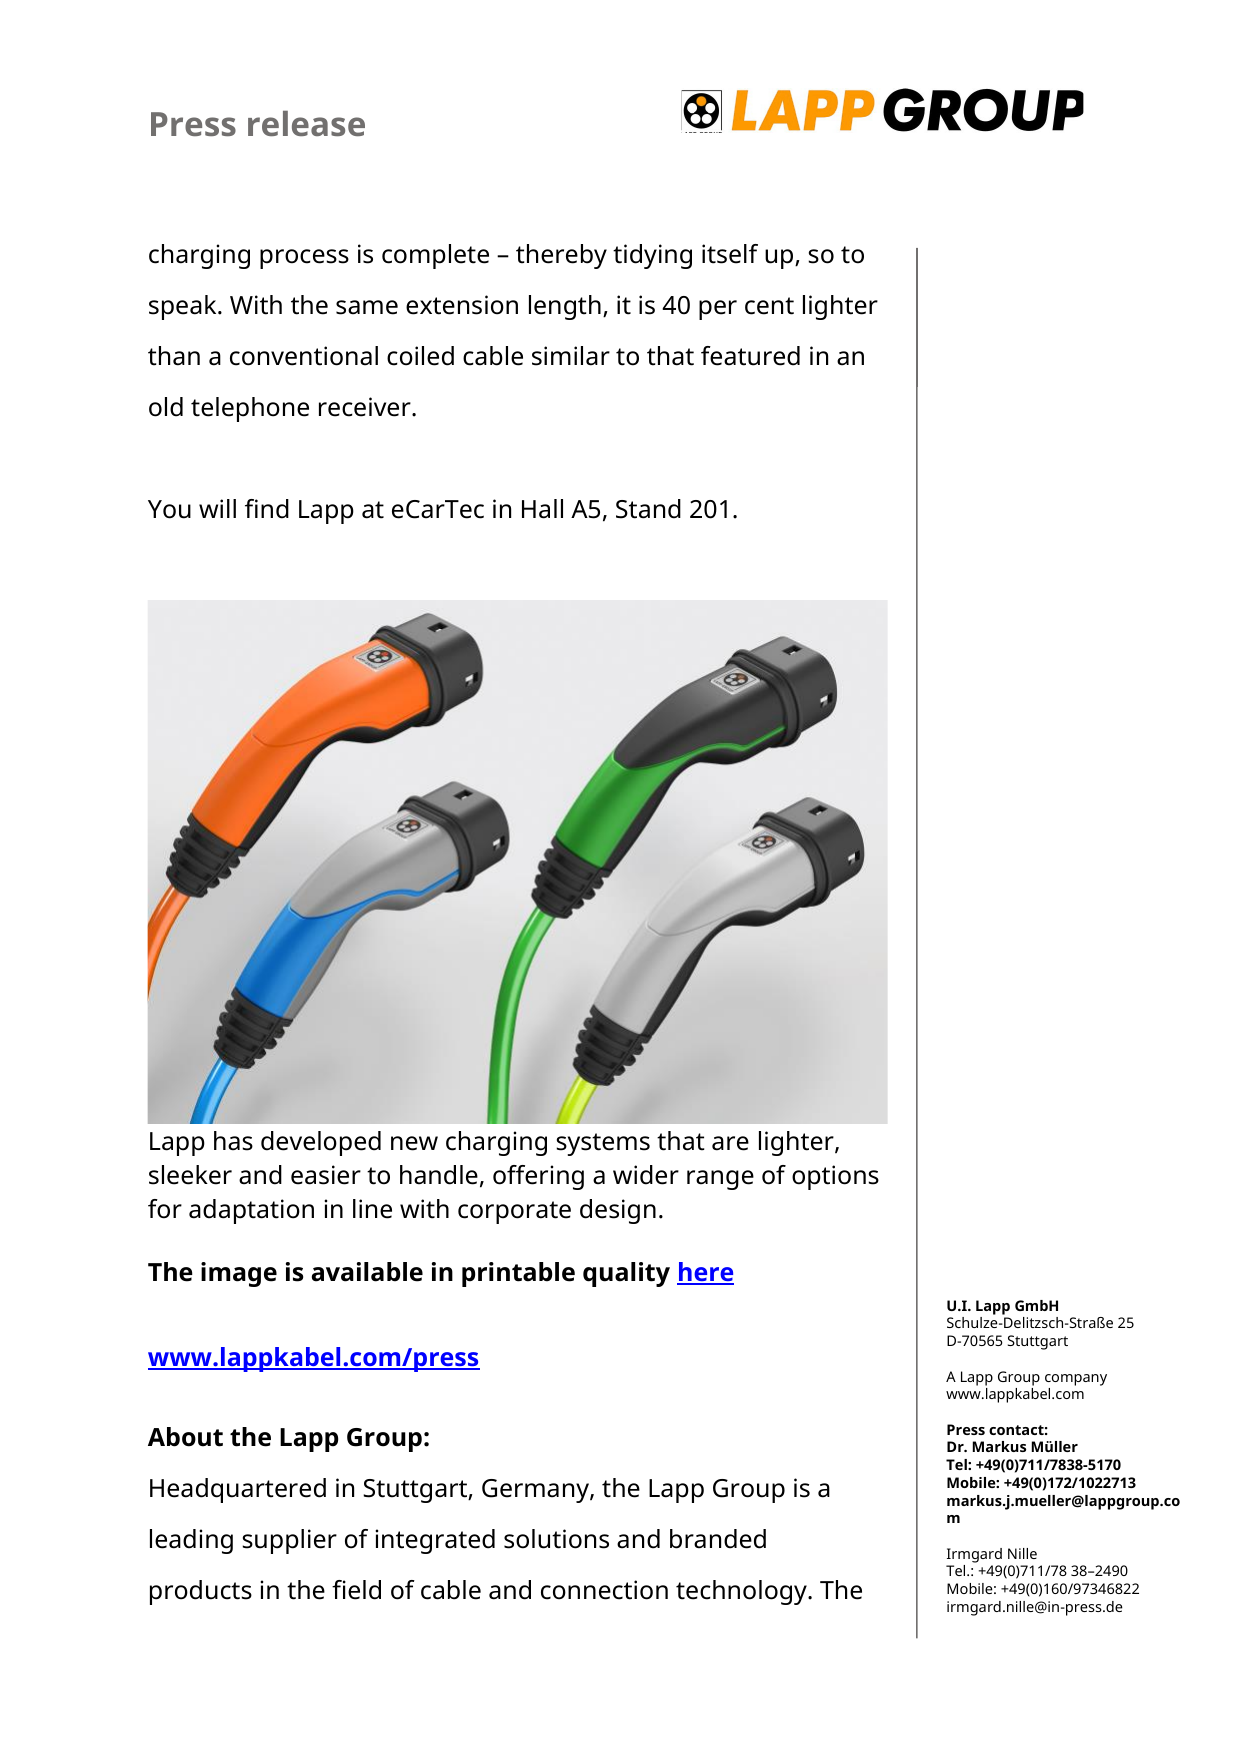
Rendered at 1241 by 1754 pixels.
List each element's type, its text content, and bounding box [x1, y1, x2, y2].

text www.lappkabel.com/press [148, 1339, 888, 1374]
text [148, 237, 888, 424]
text The image is available in printable quality here [148, 1254, 888, 1288]
picture [147, 600, 888, 1124]
text You will find Lapp at eCarTec in Hall A5, Stand 201. [148, 492, 888, 526]
text Lapp has developed new charging systems that are lighter, sleeker and easier to handle, offering a wider range of options for adaptation in line with corporate design. [148, 1124, 888, 1226]
text About the Lapp Group: [148, 1419, 888, 1453]
picture [680, 88, 1084, 133]
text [148, 1470, 876, 1607]
